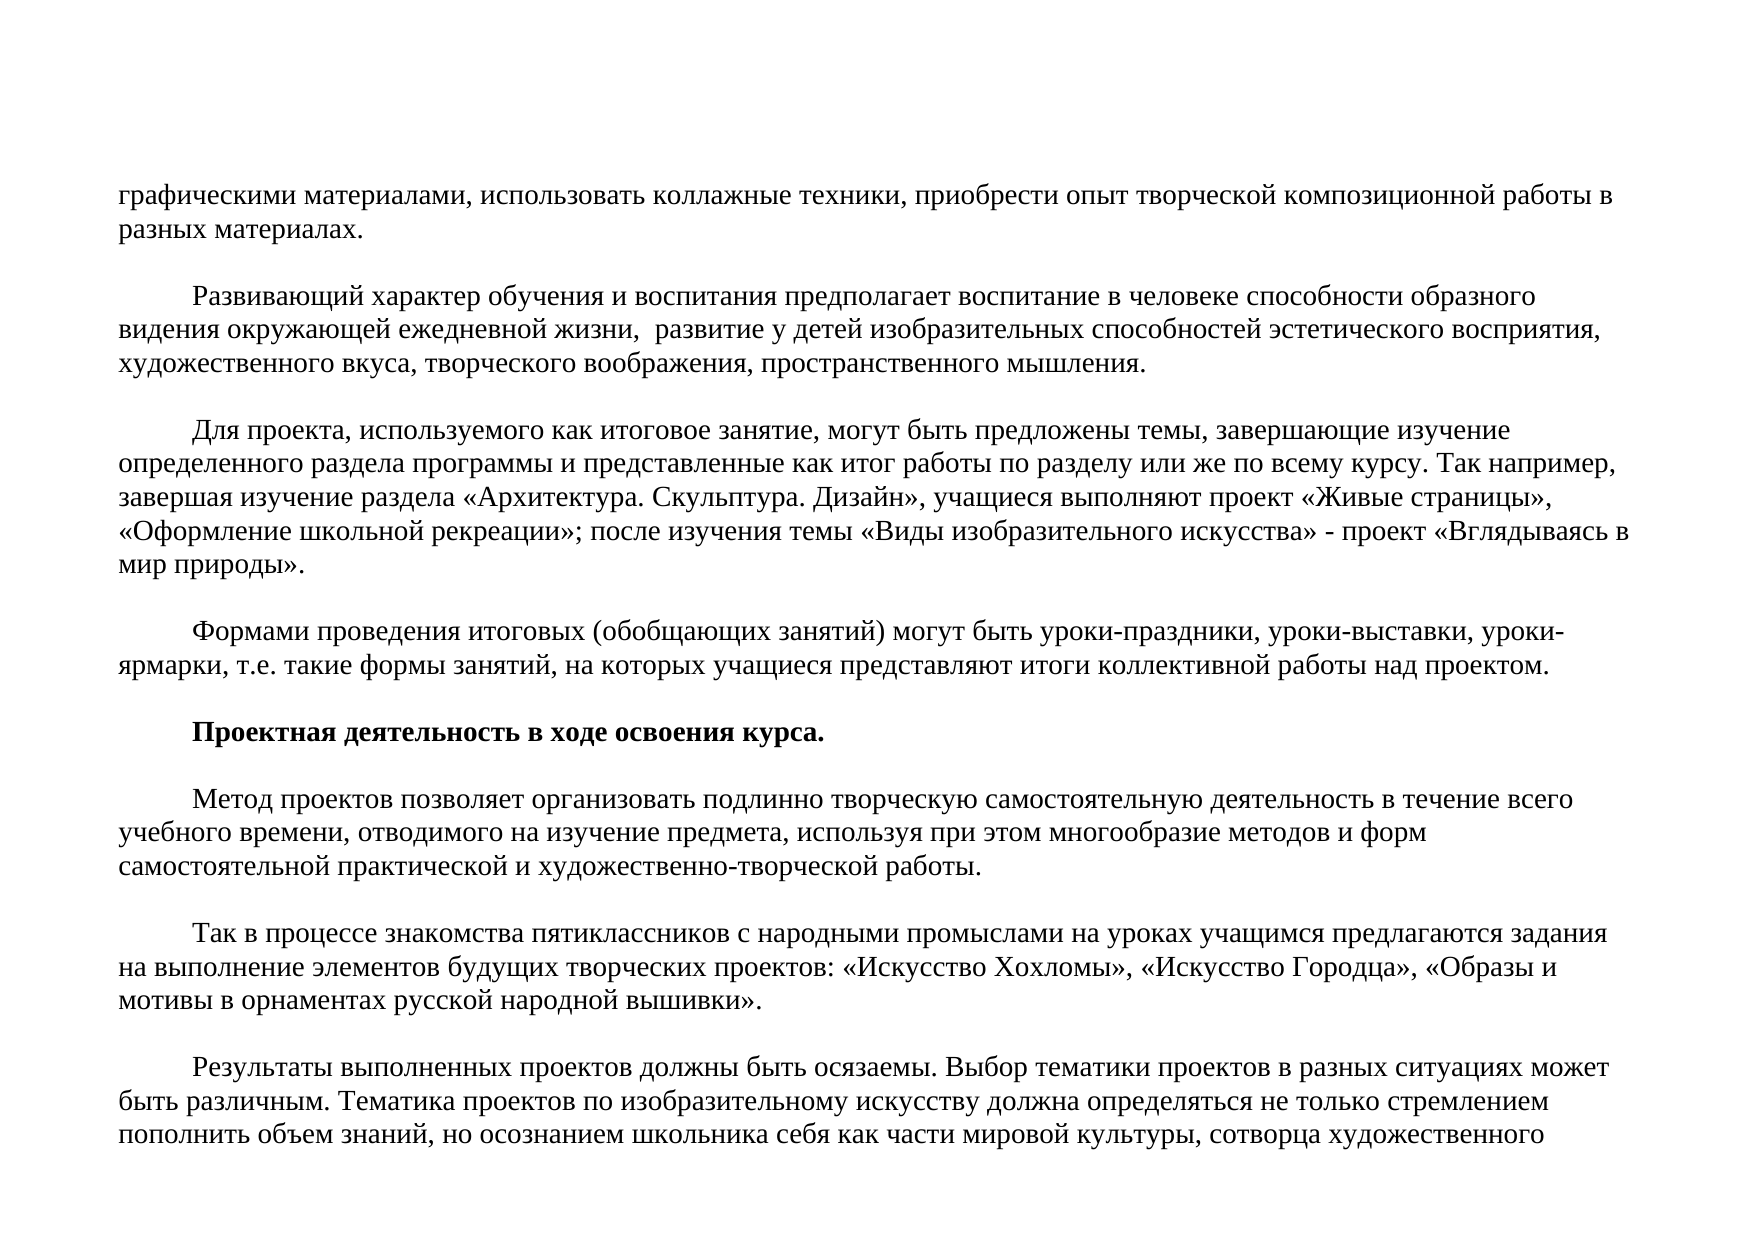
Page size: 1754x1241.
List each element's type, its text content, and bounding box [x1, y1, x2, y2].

text Развивающий характер обучения и воспитания предполагает воспитание в человеке способности образного видения окружающей ежедневной жизни, развитие у детей изобразительных способностей эстетического восприятия, художественного вкуса, творческого воображения, пространственного мышления. [118, 278, 1636, 378]
text Метод проектов позволяет организовать подлинно творческую самостоятельную деятельность в течение всего учебного времени, отводимого на изучение предмета, используя при этом многообразие методов и форм самостоятельной практической и художественно-творческой работы. [118, 781, 1636, 882]
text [118, 1049, 1636, 1150]
text Для проекта, используемого как итоговое занятие, могут быть предложены темы, завершающие изучение определенного раздела программы и представленные как итог работы по разделу или же по всему курсу. Так например, завершая изучение раздела «Архитектура. Скульптура. Дизайн», учащиеся выполняют проект «Живые страницы», «Оформление школьной рекреации»; после изучения темы «Виды изобразительного искусства» - проект «Вглядываясь в мир природы». [118, 412, 1636, 580]
text Так в процессе знакомства пятиклассников с народными промыслами на уроках учащимся предлагаются задания на выполнение элементов будущих творческих проектов: «Искусство Хохломы», «Искусство Городца», «Образы и мотивы в орнаментах русской народной вышивки». [118, 915, 1636, 1016]
text Формами проведения итоговых (обобщающих занятий) могут быть уроки-праздники, уроки-выставки, уроки-ярмарки, т.е. такие формы занятий, на которых учащиеся представляют итоги коллективной работы над проектом. [118, 613, 1636, 680]
text Проектная деятельность в ходе освоения курса. [118, 714, 1636, 747]
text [118, 177, 1636, 244]
